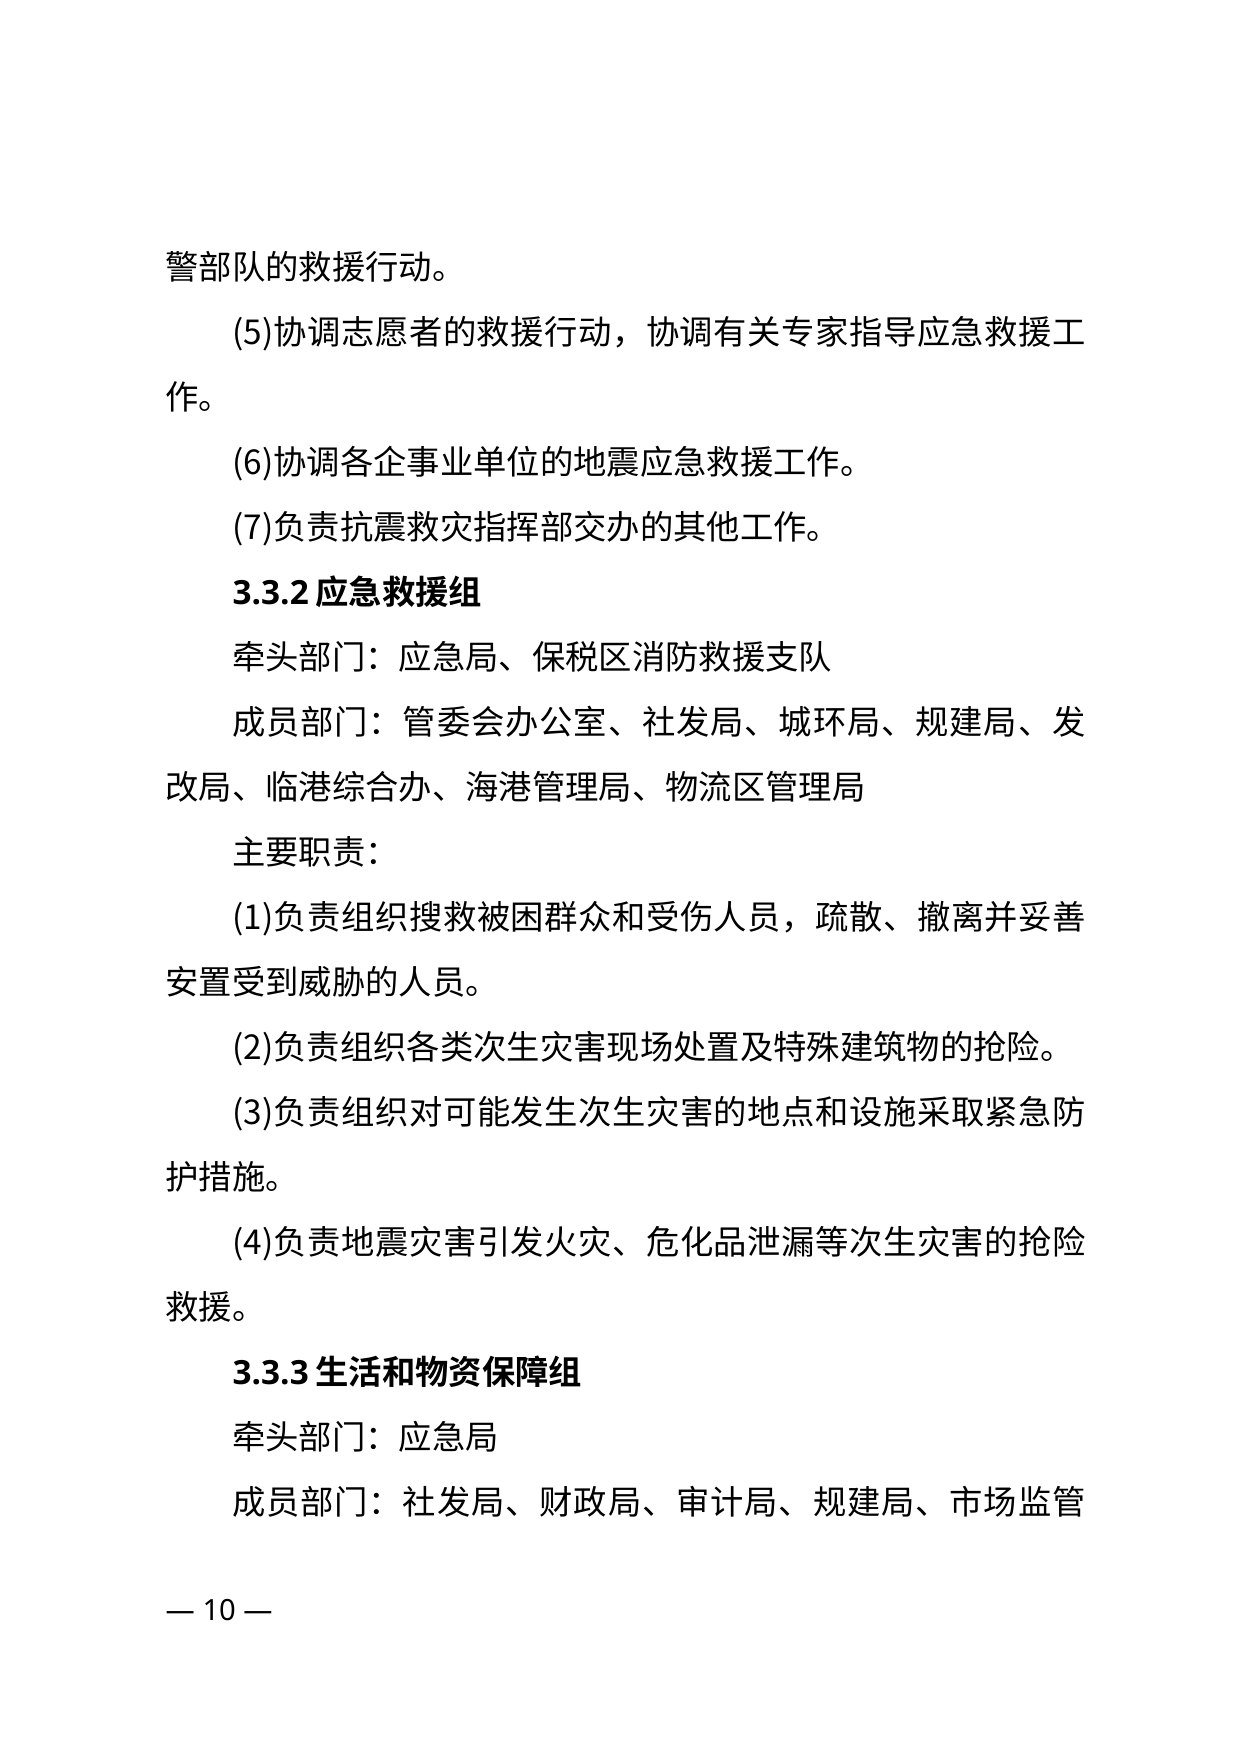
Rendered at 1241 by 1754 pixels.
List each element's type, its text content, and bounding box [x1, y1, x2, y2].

text (5)协调志愿者的救援行动，协调有关专家指导应急救援工作。 [165, 298, 1087, 428]
text 3.3.2应急救援组 [165, 558, 1087, 623]
text 牵头部门：应急局、保税区消防救援支队 [165, 623, 1087, 688]
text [165, 233, 1087, 298]
text (7)负责抗震救灾指挥部交办的其他工作。 [165, 493, 1087, 558]
text (1)负责组织搜救被困群众和受伤人员，疏散、撤离并妥善安置受到威胁的人员。 [165, 883, 1087, 1013]
text (2)负责组织各类次生灾害现场处置及特殊建筑物的抢险。 [165, 1013, 1087, 1078]
text 牵头部门：应急局 [165, 1403, 1087, 1468]
text 3.3.3生活和物资保障组 [165, 1338, 1087, 1403]
text (4)负责地震灾害引发火灾、危化品泄漏等次生灾害的抢险救援。 [165, 1208, 1087, 1338]
text 成员部门：管委会办公室、社发局、城环局、规建局、发改局、临港综合办、海港管理局、物流区管理局 [165, 688, 1087, 818]
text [165, 1468, 1087, 1533]
text 主要职责： [165, 818, 1087, 883]
text (6)协调各企事业单位的地震应急救援工作。 [165, 428, 1087, 493]
text (3)负责组织对可能发生次生灾害的地点和设施采取紧急防护措施。 [165, 1078, 1087, 1208]
